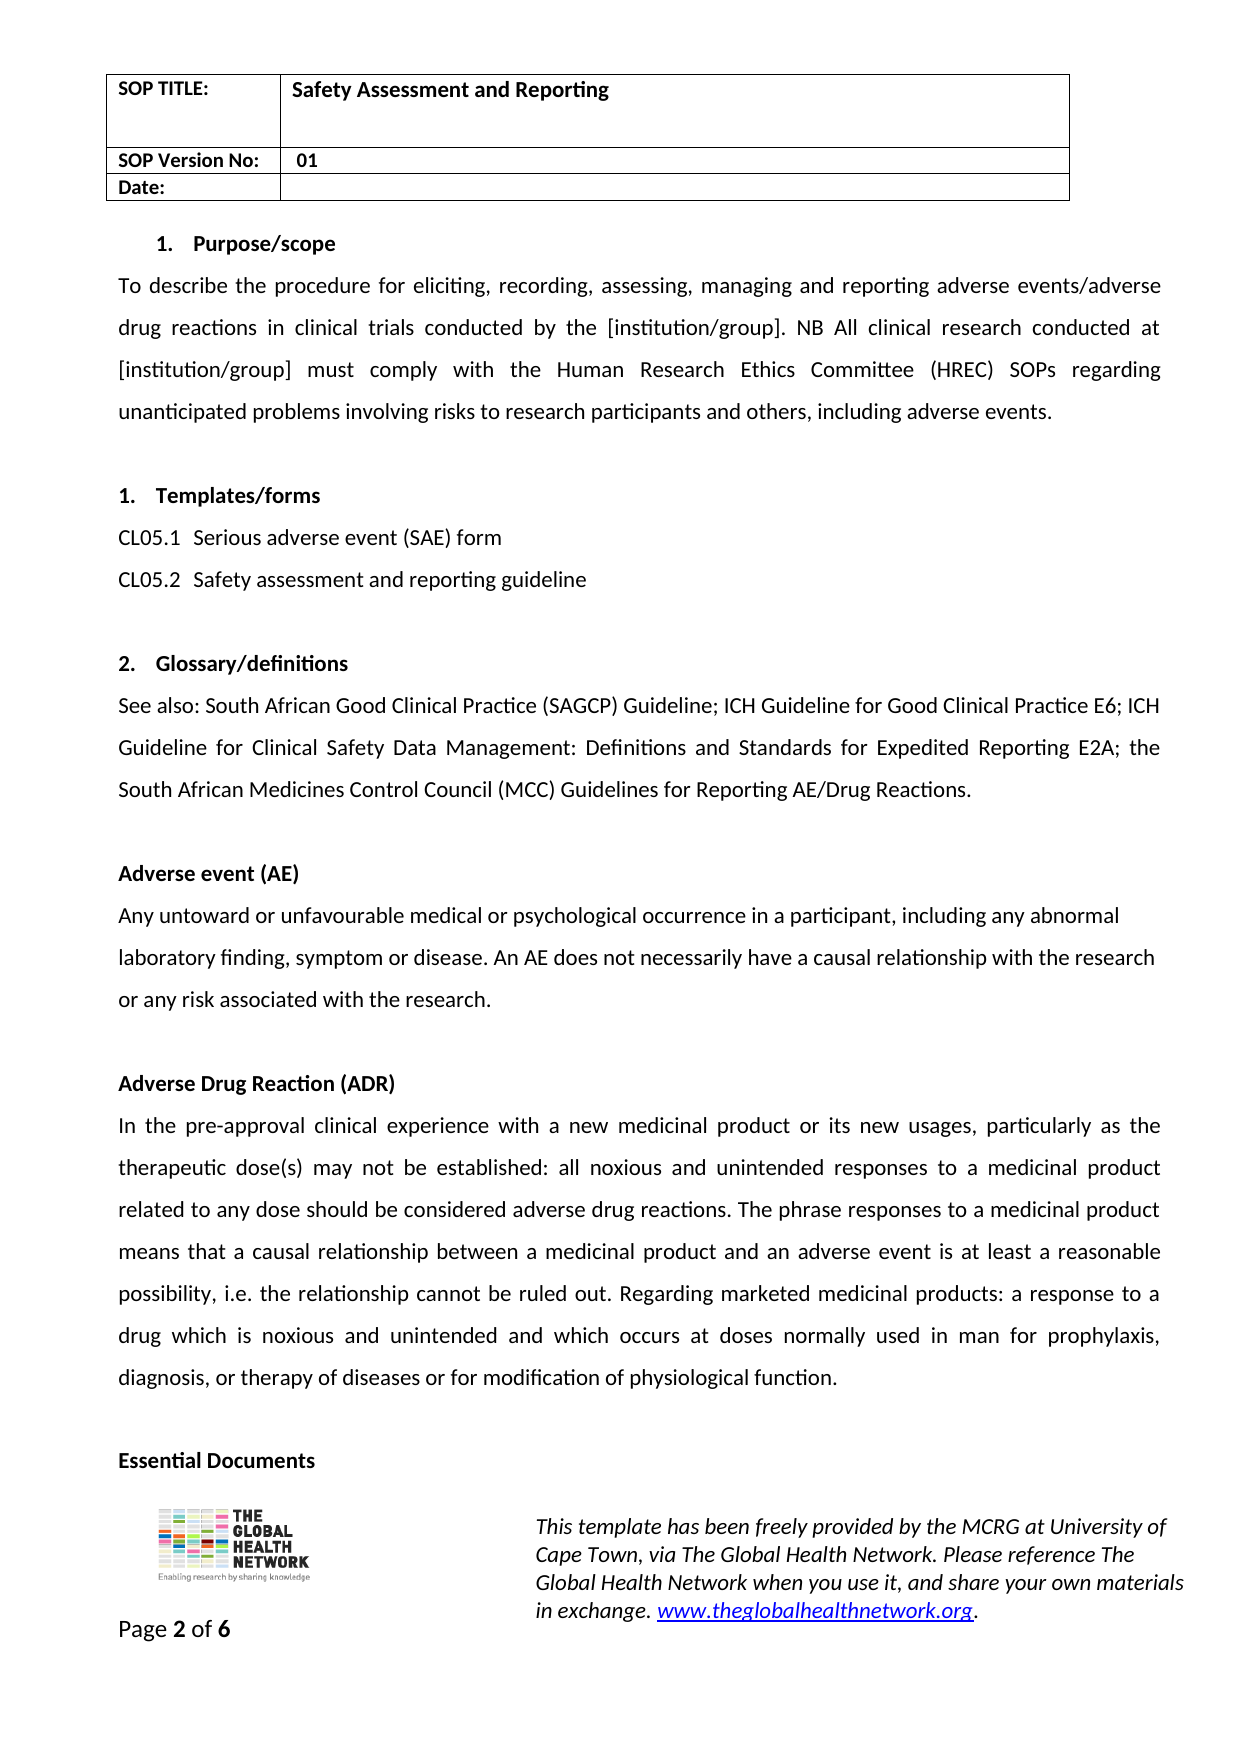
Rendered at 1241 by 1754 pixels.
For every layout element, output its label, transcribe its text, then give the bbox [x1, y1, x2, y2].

text See also: South African Good Clinical Practice (SAGCP) Guideline; ICH Guideline for Good Clinical Practice E6; ICH Guideline for Clinical Safety Data Management: Definitions and Standards for Expedited Reporting E2A; the South African Medicines Control Council (MCC) Guidelines for Reporting AE/Drug Reactions. [118, 691, 1162, 803]
picture [118, 1476, 349, 1614]
text In the pre-approval clinical experience with a new medicinal product or its new usages, particularly as the therapeutic dose(s) may not be established: all noxious and unintended responses to a medicinal product related to any dose should be considered adverse drug reactions. The phrase responses to a medicinal product means that a causal relationship between a medicinal product and an adverse event is at least a reasonable possibility, i.e. the relationship cannot be ruled out. Regarding marketed medicinal products: a response to a drug which is noxious and unintended and which occurs at doses normally used in man for prophylaxis, diagnosis, or therapy of diseases or for modification of physiological function. [118, 1111, 1162, 1391]
text Any untoward or unfavourable medical or psychological occurrence in a participant, including any abnormal laboratory finding, symptom or disease. An AE does not necessarily have a causal relationship with the research or any risk associated with the research. [118, 901, 1162, 1013]
text To describe the procedure for eliciting, recording, assessing, managing and reporting adverse events/adverse drug reactions in clinical trials conducted by the [institution/group]. NB All clinical research conducted at [institution/group] must comply with the Human Research Ethics Committee (HREC) SOPs regarding unanticipated problems involving risks to research participants and others, including adverse events. [118, 271, 1162, 425]
text Essential Documents [118, 1447, 1162, 1475]
text CL05.1 Serious adverse event (SAE) form [118, 523, 1162, 551]
list Glossary/definitions [118, 649, 1162, 677]
text Adverse Drug Reaction (ADR) [118, 1069, 1162, 1097]
list Purpose/scope [156, 229, 1162, 257]
text CL05.2 Safety assessment and reporting guideline [118, 565, 1162, 593]
text Adverse event (AE) [118, 859, 1162, 887]
list Templates/forms [118, 481, 1162, 509]
